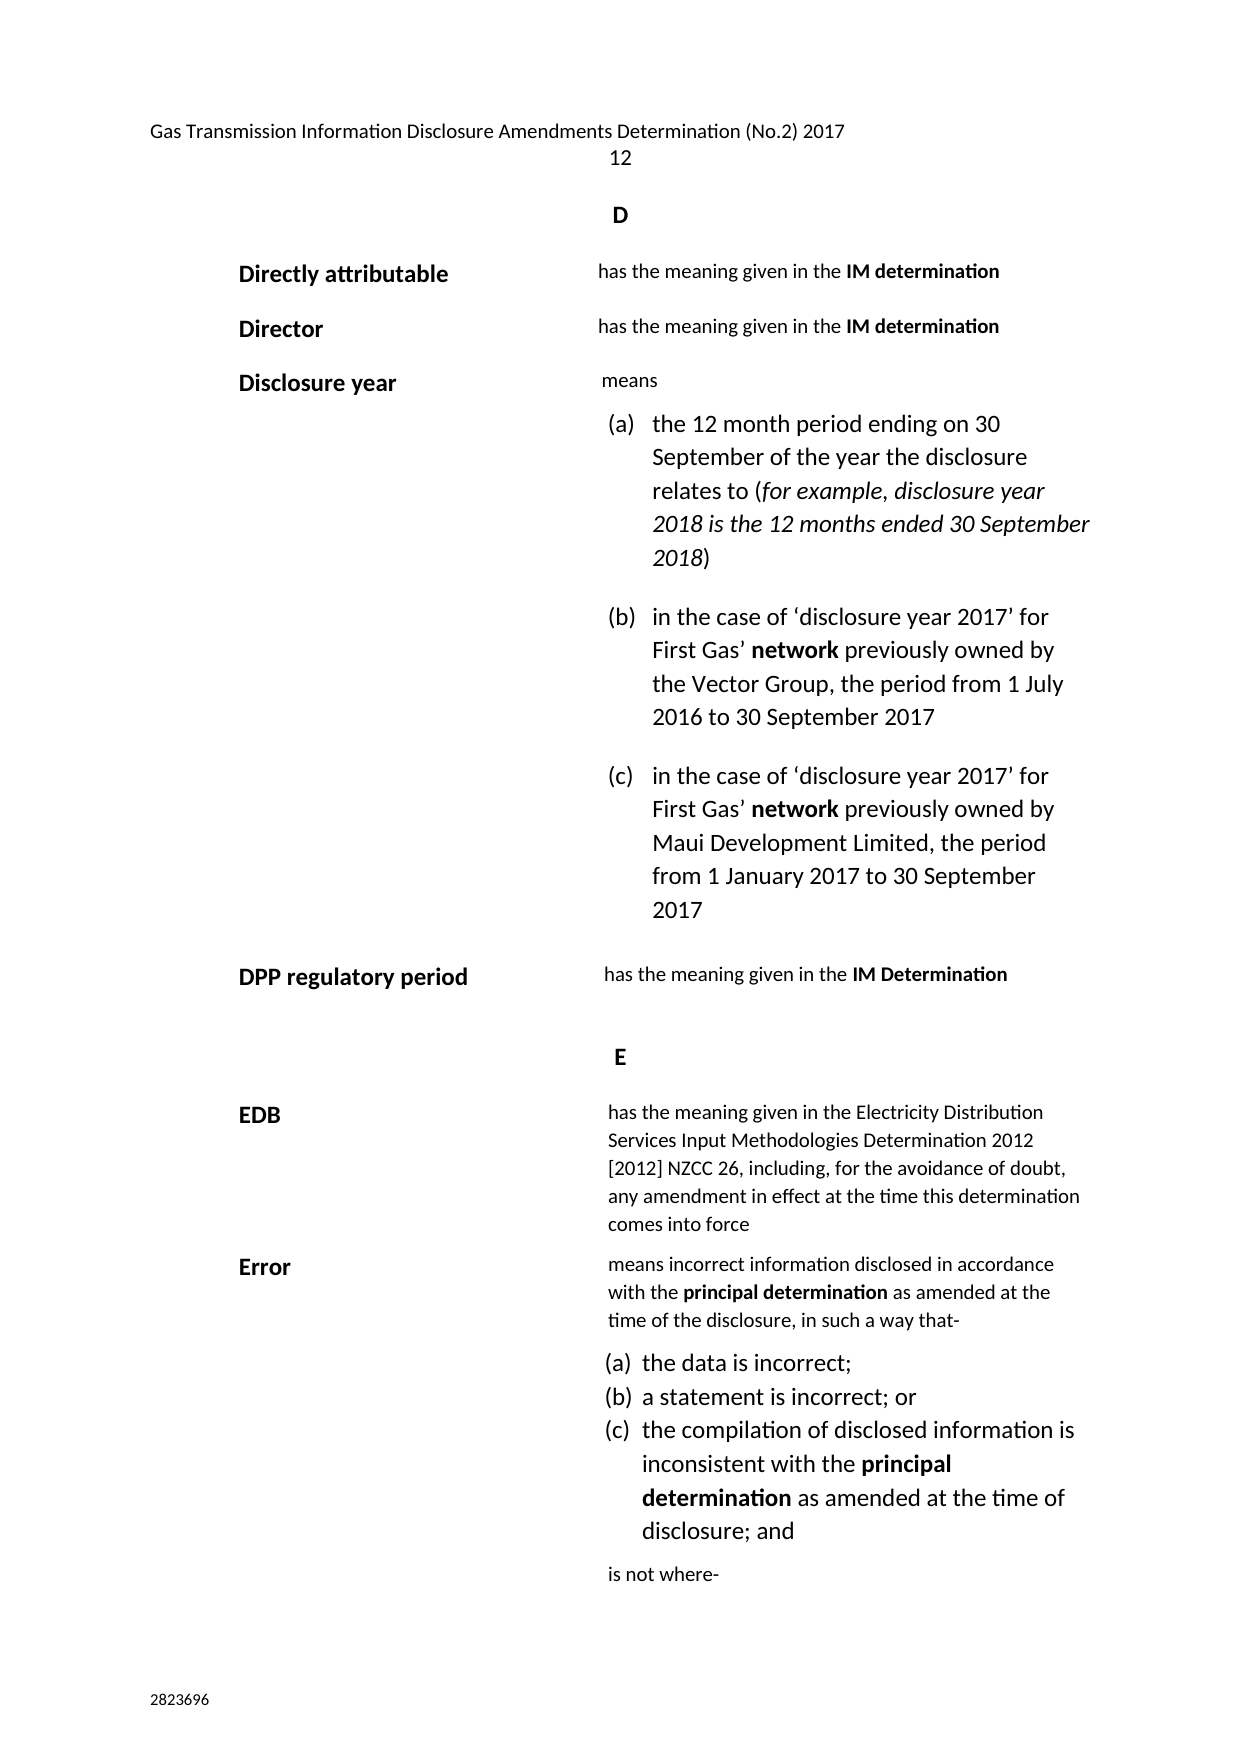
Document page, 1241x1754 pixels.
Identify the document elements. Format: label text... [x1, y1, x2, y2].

subtitle D [150, 199, 1090, 230]
table_cell has the meaning given in the IM determination [587, 313, 1102, 367]
table_header EDB [228, 1099, 593, 1251]
table_cell means the 12 month period ending on 30 September of the year the disclosure relates to (for example, disclosure year 2018 is the 12 months ended 30 September 2018) in the case of ‘disclosure year 2017’ for First Gas’ network previously owned by the Vector Group, the period from 1 July 2016 to 30 September 2017 in the case of ‘disclosure year 2017’ for First Gas’ network previously owned by Maui Development Limited, the period from 1 January 2017 to 30 September 2017 [587, 368, 1102, 961]
table_header has the meaning given in the Electricity Distribution Services Input Methodologies Determination 2012 [2012] NZCC 26, including, for the avoidance of doubt, any amendment in effect at the time this determination comes into force [593, 1099, 1102, 1251]
table_cell Director [228, 313, 587, 367]
table_cell DPP regulatory period [228, 961, 587, 1016]
table_cell has the meaning given in the IM Determination [587, 961, 1102, 1016]
table_cell Error [228, 1251, 593, 1602]
subtitle E [150, 1041, 1090, 1071]
table_cell Disclosure year [228, 368, 587, 961]
table_header Directly attributable [228, 258, 587, 313]
table_header has the meaning given in the IM determination [587, 258, 1102, 313]
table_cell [593, 1251, 1102, 1602]
